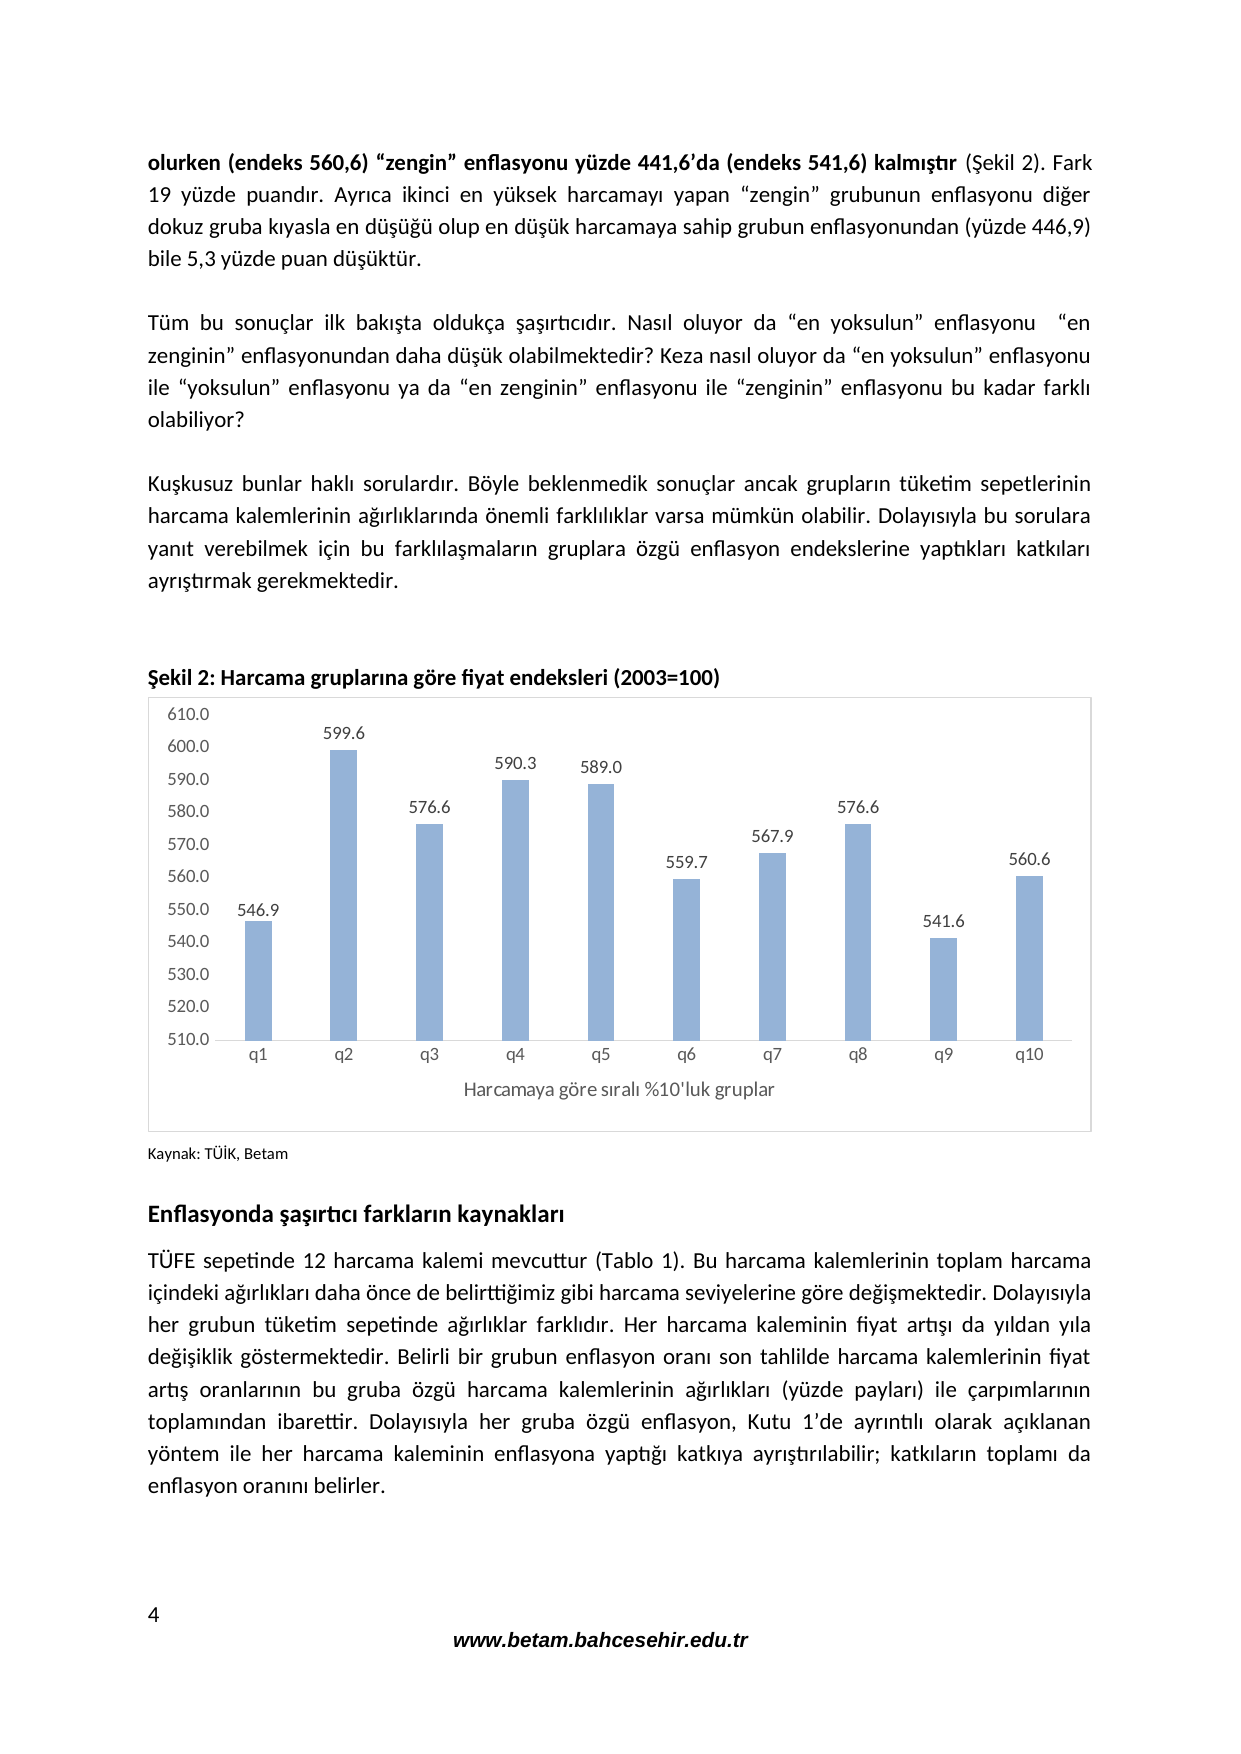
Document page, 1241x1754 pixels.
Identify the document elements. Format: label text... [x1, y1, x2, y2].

text Kaynak: TÜİK, Betam [148, 1143, 1093, 1163]
text Kuşkusuz bunlar haklı sorulardır. Böyle beklenmedik sonuçlar ancak grupların tüketim sepetlerinin harcama kalemlerinin ağırlıklarında önemli farklılıklar varsa mümkün olabilir. Dolayısıyla bu sorulara yanıt verebilmek için bu farklılaşmaların gruplara özgü enflasyon endekslerine yaptıkları katkıları ayrıştırmak gerekmektedir. [148, 469, 1093, 594]
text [148, 148, 1093, 272]
text TÜFE sepetinde 12 harcama kalemi mevcuttur (Tablo 1). Bu harcama kalemlerinin toplam harcama içindeki ağırlıkları daha önce de belirttiğimiz gibi harcama seviyelerine göre değişmektedir. Dolayısıyla her grubun tüketim sepetinde ağırlıklar farklıdır. Her harcama kaleminin fiyat artışı da yıldan yıla değişiklik göstermektedir. Belirli bir grubun enflasyon oranı son tahlilde harcama kalemlerinin fiyat artış oranlarının bu gruba özgü harcama kalemlerinin ağırlıkları (yüzde payları) ile çarpımlarının toplamından ibarettir. Dolayısıyla her gruba özgü enflasyon, Kutu 1’de ayrıntılı olarak açıklanan yöntem ile her harcama kaleminin enflasyona yaptığı katkıya ayrıştırılabilir; katkıların toplamı da enflasyon oranını belirler. [148, 1246, 1093, 1499]
text Şekil 2: Harcama gruplarına göre fiyat endeksleri (2003=100) [148, 663, 1093, 691]
text Enflasyonda şaşırtıcı farkların kaynakları [148, 1198, 1093, 1229]
text Tüm bu sonuçlar ilk bakışta oldukça şaşırtıcıdır. Nasıl oluyor da “en yoksulun” enflasyonu “en zenginin” enflasyonundan daha düşük olabilmektedir? Keza nasıl oluyor da “en yoksulun” enflasyonu ile “yoksulun” enflasyonu ya da “en zenginin” enflasyonu ile “zenginin” enflasyonu bu kadar farklı olabiliyor? [148, 308, 1093, 433]
